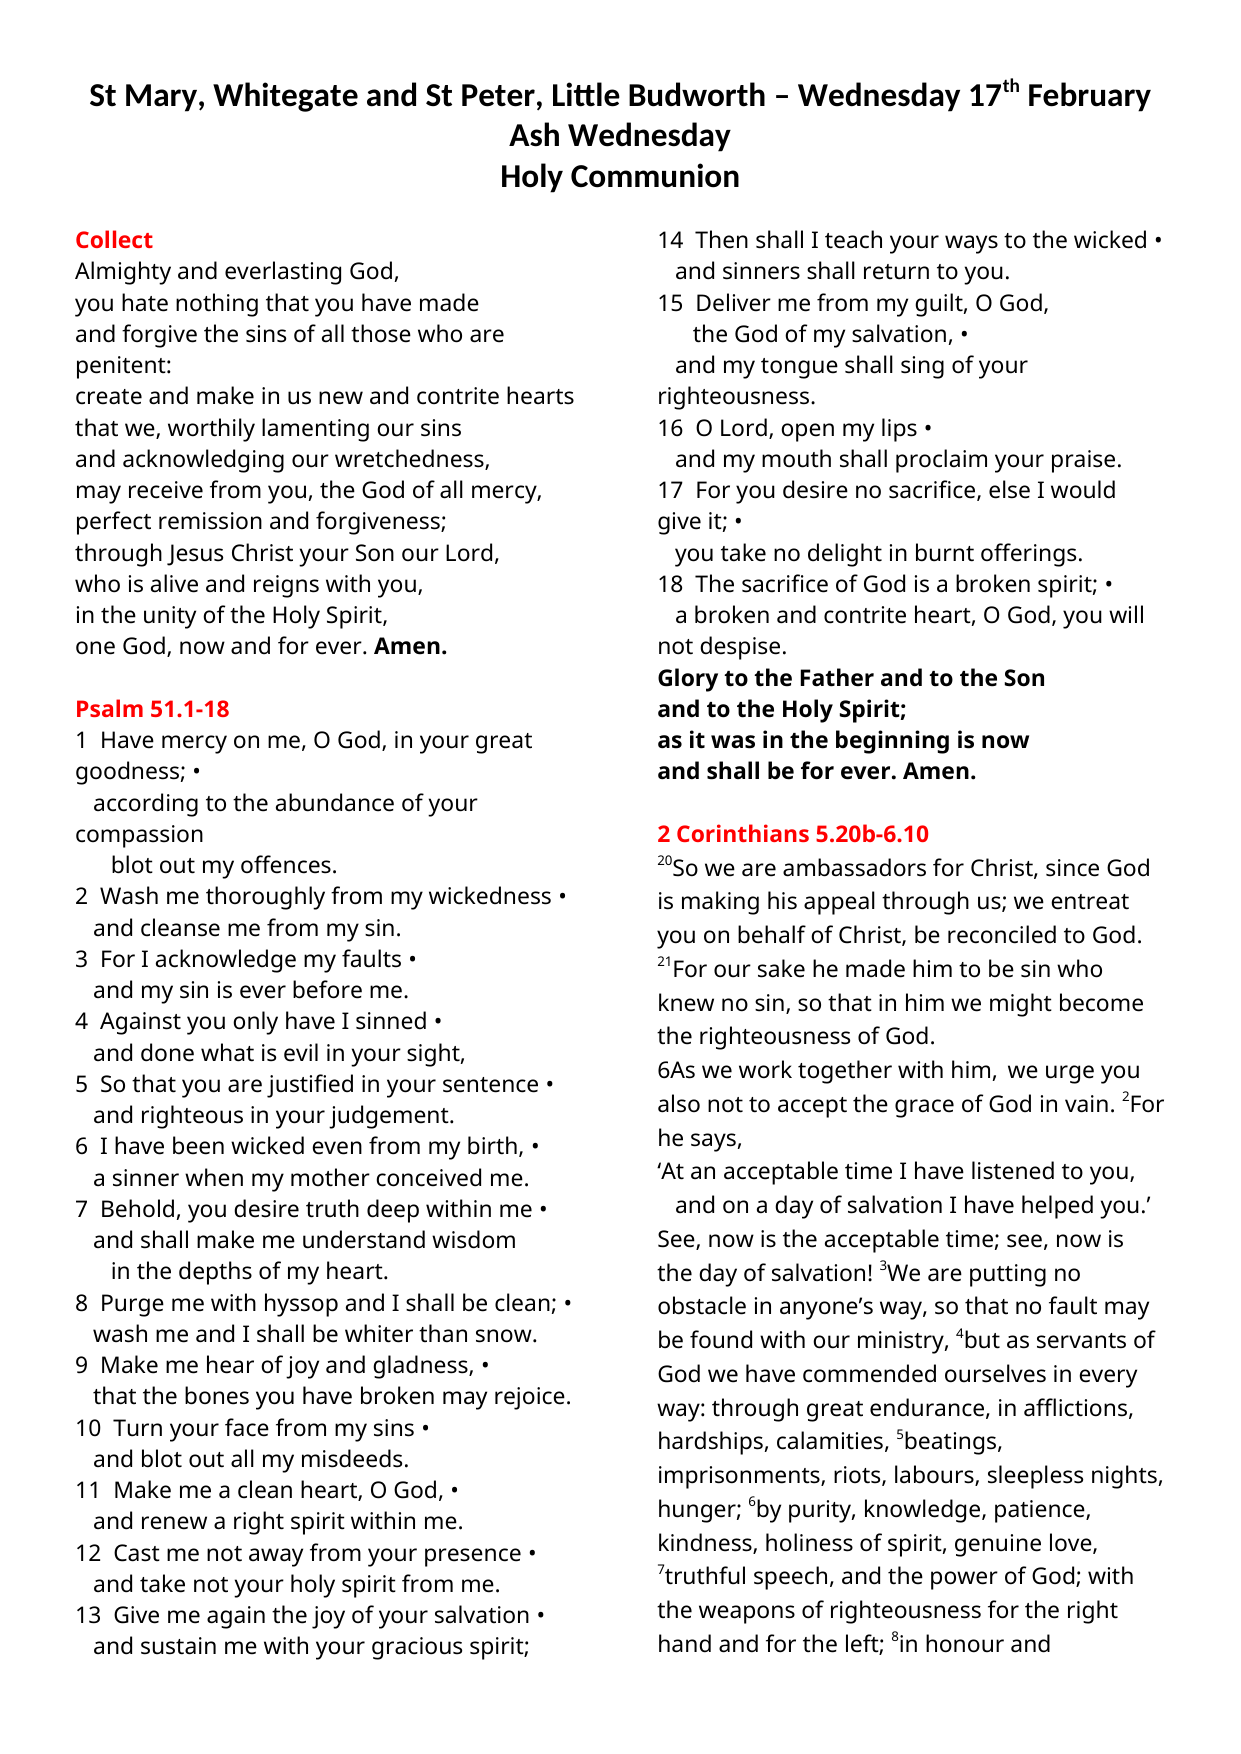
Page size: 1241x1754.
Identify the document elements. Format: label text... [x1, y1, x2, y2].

text as it was in the beginning is now [657, 724, 1165, 755]
text Collect [75, 224, 583, 255]
text Glory to the Father and to the Son [657, 661, 1165, 693]
text who is alive and reigns with you, [75, 568, 583, 599]
text and acknowledging our wretchedness, [75, 443, 583, 474]
text and shall be for ever. Amen. [657, 755, 1165, 786]
text 2 Corinthians 5.20b-6.10 [657, 818, 1165, 849]
text through Jesus Christ your Son our Lord, [75, 536, 583, 568]
text Almighty and everlasting God, [75, 255, 583, 286]
text 1 Have mercy on me, O God, in your great goodness; • according to the abundance of your compassion blot out my offences. 2 Wash me thoroughly from my wickedness • and cleanse me from my sin. 3 For I acknowledge my faults • and my sin is ever before me. 4 Against you only have I sinned • and done what is evil in your sight, 5 So that you are justified in your sentence • and righteous in your judgement. 6 I have been wicked even from my birth, • a sinner when my mother conceived me. 7 Behold, you desire truth deep within me • and shall make me understand wisdom in the depths of my heart. 8 Purge me with hyssop and I shall be clean; • wash me and I shall be whiter than snow. 9 Make me hear of joy and gladness, • that the bones you have broken may rejoice. 10 Turn your face from my sins • and blot out all my misdeeds. 11 Make me a clean heart, O God, • and renew a right spirit within me. 12 Cast me not away from your presence • and take not your holy spirit from me. 13 Give me again the joy of your salvation • and sustain me with your gracious spirit; 14 Then shall I teach your ways to the wicked • and sinners shall return to you. 15 Deliver me from my guilt, O God, the God of my salvation, • and my tongue shall sing of your righteousness. 16 O Lord, open my lips • and my mouth shall proclaim your praise. 17 For you desire no sacrifice, else I would give it; • you take no delight in burnt offerings. 18 The sacrifice of God is a broken spirit; • a broken and contrite heart, O God, you will not despise. [657, 224, 1165, 661]
text in the unity of the Holy Spirit, [75, 599, 583, 630]
text that we, worthily lamenting our sins [75, 411, 583, 443]
text and to the Holy Spirit; [657, 693, 1165, 724]
text perfect remission and forgiveness; [75, 505, 583, 536]
text you hate nothing that you have made [75, 286, 583, 318]
text 20So we are ambassadors for Christ, since God is making his appeal through us; we entreat you on behalf of Christ, be reconciled to God. 21For our sake he made him to be sin who knew no sin, so that in him we might become the righteousness of God. [657, 851, 1165, 1051]
text and forgive the sins of all those who are penitent: [75, 318, 583, 380]
text 1 Have mercy on me, O God, in your great goodness; • according to the abundance of your compassion blot out my offences. 2 Wash me thoroughly from my wickedness • and cleanse me from my sin. 3 For I acknowledge my faults • and my sin is ever before me. 4 Against you only have I sinned • and done what is evil in your sight, 5 So that you are justified in your sentence • and righteous in your judgement. 6 I have been wicked even from my birth, • a sinner when my mother conceived me. 7 Behold, you desire truth deep within me • and shall make me understand wisdom in the depths of my heart. 8 Purge me with hyssop and I shall be clean; • wash me and I shall be whiter than snow. 9 Make me hear of joy and gladness, • that the bones you have broken may rejoice. 10 Turn your face from my sins • and blot out all my misdeeds. 11 Make me a clean heart, O God, • and renew a right spirit within me. 12 Cast me not away from your presence • and take not your holy spirit from me. 13 Give me again the joy of your salvation • and sustain me with your gracious spirit; 14 Then shall I teach your ways to the wicked • and sinners shall return to you. 15 Deliver me from my guilt, O God, the God of my salvation, • and my tongue shall sing of your righteousness. 16 O Lord, open my lips • and my mouth shall proclaim your praise. 17 For you desire no sacrifice, else I would give it; • you take no delight in burnt offerings. 18 The sacrifice of God is a broken spirit; • a broken and contrite heart, O God, you will not despise. [75, 724, 583, 1661]
text Psalm 51.1-18 [75, 693, 583, 724]
text one God, now and for ever. Amen. [75, 630, 583, 661]
text may receive from you, the God of all mercy, [75, 474, 583, 505]
text create and make in us new and contrite hearts [75, 380, 583, 411]
